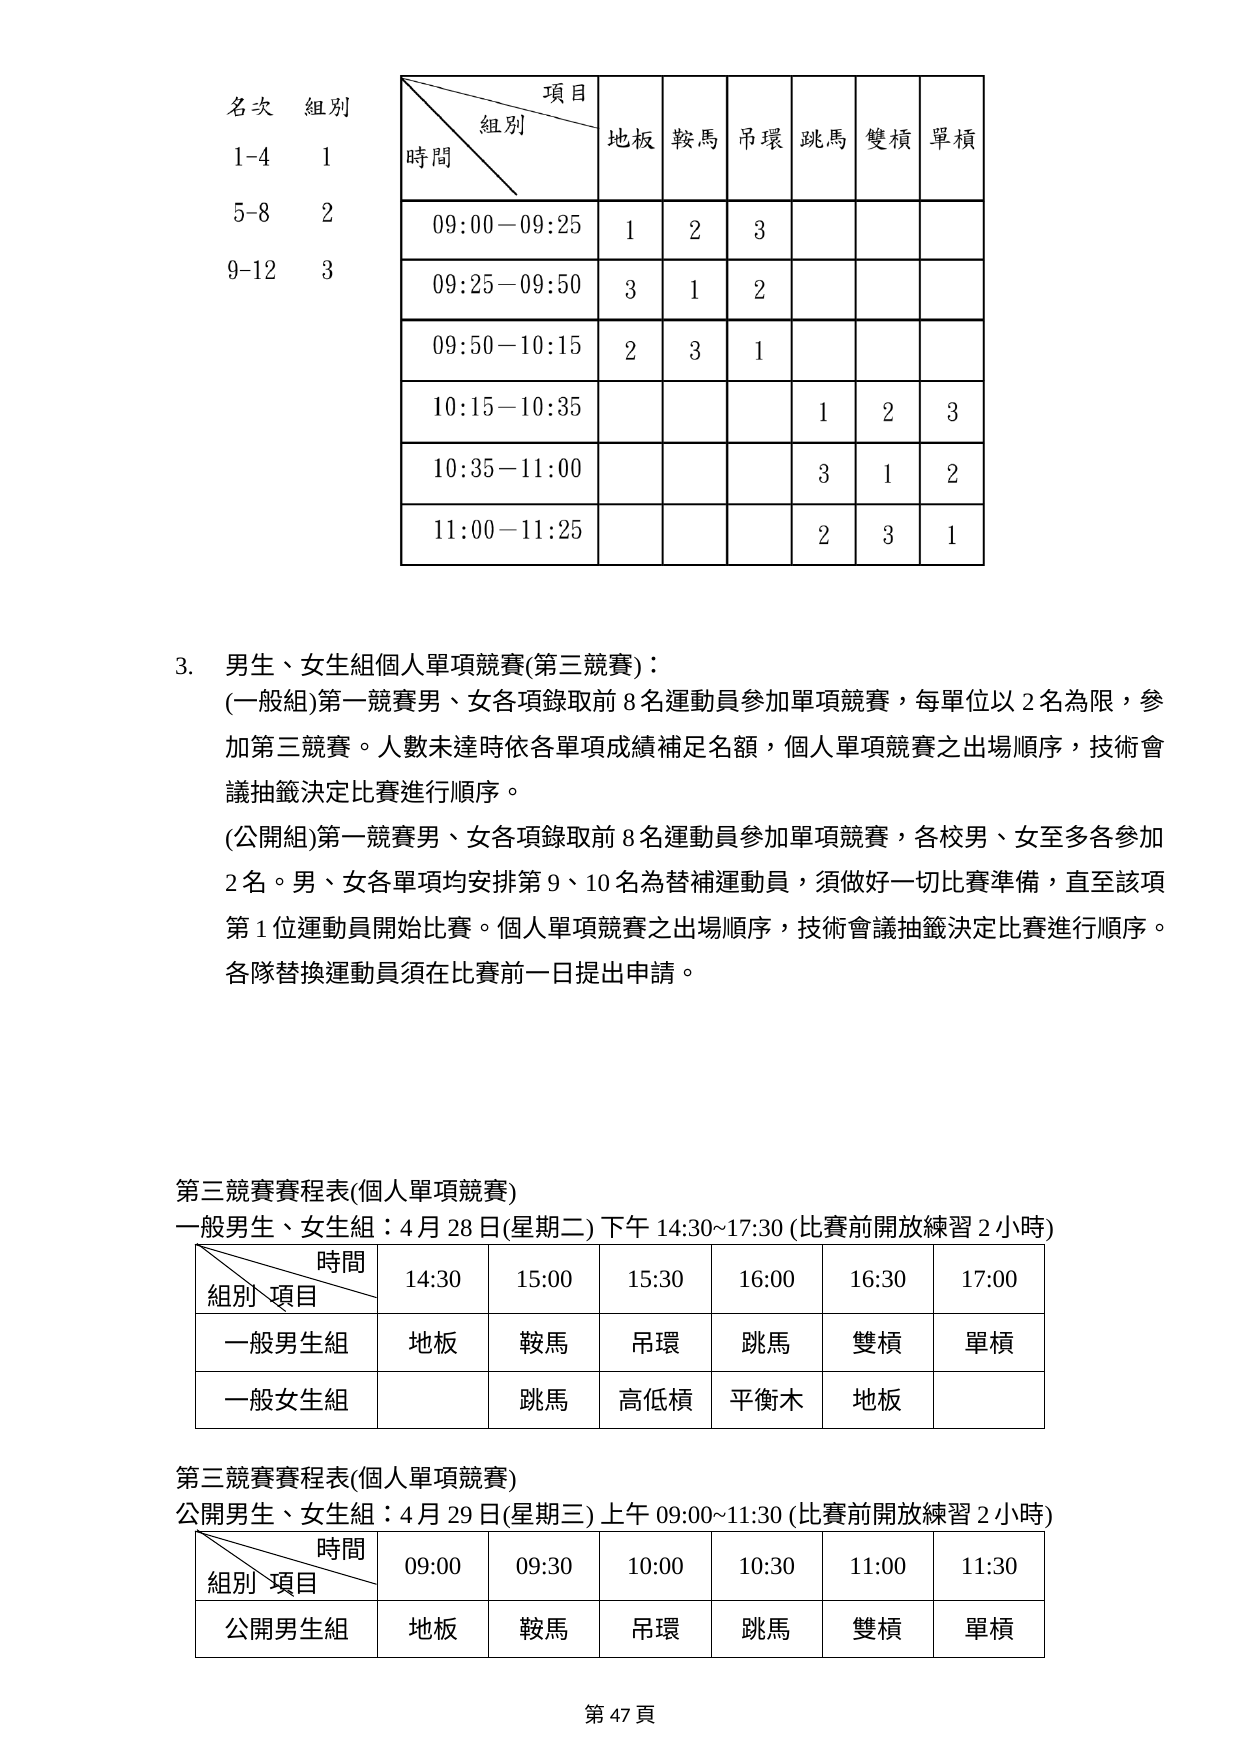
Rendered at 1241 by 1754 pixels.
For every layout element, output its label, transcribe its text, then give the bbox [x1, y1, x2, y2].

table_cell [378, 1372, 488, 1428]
text 一般男生、女生組：4月28日(星期二) 下午 14:30~17:30 (比賽前開放練習2小時) [175, 1208, 1165, 1244]
list 各隊替換運動員須在比賽前一日提出申請。 [225, 953, 1165, 990]
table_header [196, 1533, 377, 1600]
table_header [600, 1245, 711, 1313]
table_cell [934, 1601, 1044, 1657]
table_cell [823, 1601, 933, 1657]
list (公開組)第一競賽男、女各項錄取前8名運動員參加單項競賽，各校男、女至多各參加2名。男、女各單項均安排第9、10名為替補運動員，須做好一切比賽準備，直至該項第1位運動員開始比賽。個人單項競賽之出場順序，技術會議抽籤決定比賽進行順序。 [225, 818, 1165, 944]
text 第三競賽賽程表(個人單項競賽) [175, 1458, 1165, 1494]
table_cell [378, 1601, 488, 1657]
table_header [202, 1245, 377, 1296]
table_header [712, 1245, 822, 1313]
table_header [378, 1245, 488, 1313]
text 第三競賽賽程表(個人單項競賽) [175, 1171, 1165, 1208]
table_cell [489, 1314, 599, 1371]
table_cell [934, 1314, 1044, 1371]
text 公開男生、女生組：4月29日(星期三) 上午 09:00~11:30 (比賽前開放練習2小時) [175, 1494, 1165, 1531]
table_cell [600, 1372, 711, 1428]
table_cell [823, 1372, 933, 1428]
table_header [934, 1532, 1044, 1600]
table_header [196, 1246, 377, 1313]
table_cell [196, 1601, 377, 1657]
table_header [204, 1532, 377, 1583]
picture [225, 75, 985, 566]
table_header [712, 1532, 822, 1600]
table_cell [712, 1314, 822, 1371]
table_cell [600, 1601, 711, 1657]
list 男生、女生組個人單項競賽(第三競賽)： [175, 645, 1165, 682]
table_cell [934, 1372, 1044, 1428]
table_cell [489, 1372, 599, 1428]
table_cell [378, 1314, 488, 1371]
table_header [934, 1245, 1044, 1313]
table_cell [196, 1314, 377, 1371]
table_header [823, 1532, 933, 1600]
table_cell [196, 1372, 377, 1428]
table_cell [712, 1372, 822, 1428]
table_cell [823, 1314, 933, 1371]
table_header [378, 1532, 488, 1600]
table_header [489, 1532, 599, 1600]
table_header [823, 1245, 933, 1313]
list (一般組)第一競賽男、女各項錄取前8名運動員參加單項競賽，每單位以2名為限，參加第三競賽。人數未達時依各單項成績補足名額，個人單項競賽之出場順序，技術會議抽籤決定比賽進行順序。 [225, 682, 1165, 808]
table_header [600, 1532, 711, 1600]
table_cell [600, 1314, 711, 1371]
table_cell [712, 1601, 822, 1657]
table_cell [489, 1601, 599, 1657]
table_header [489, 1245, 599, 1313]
